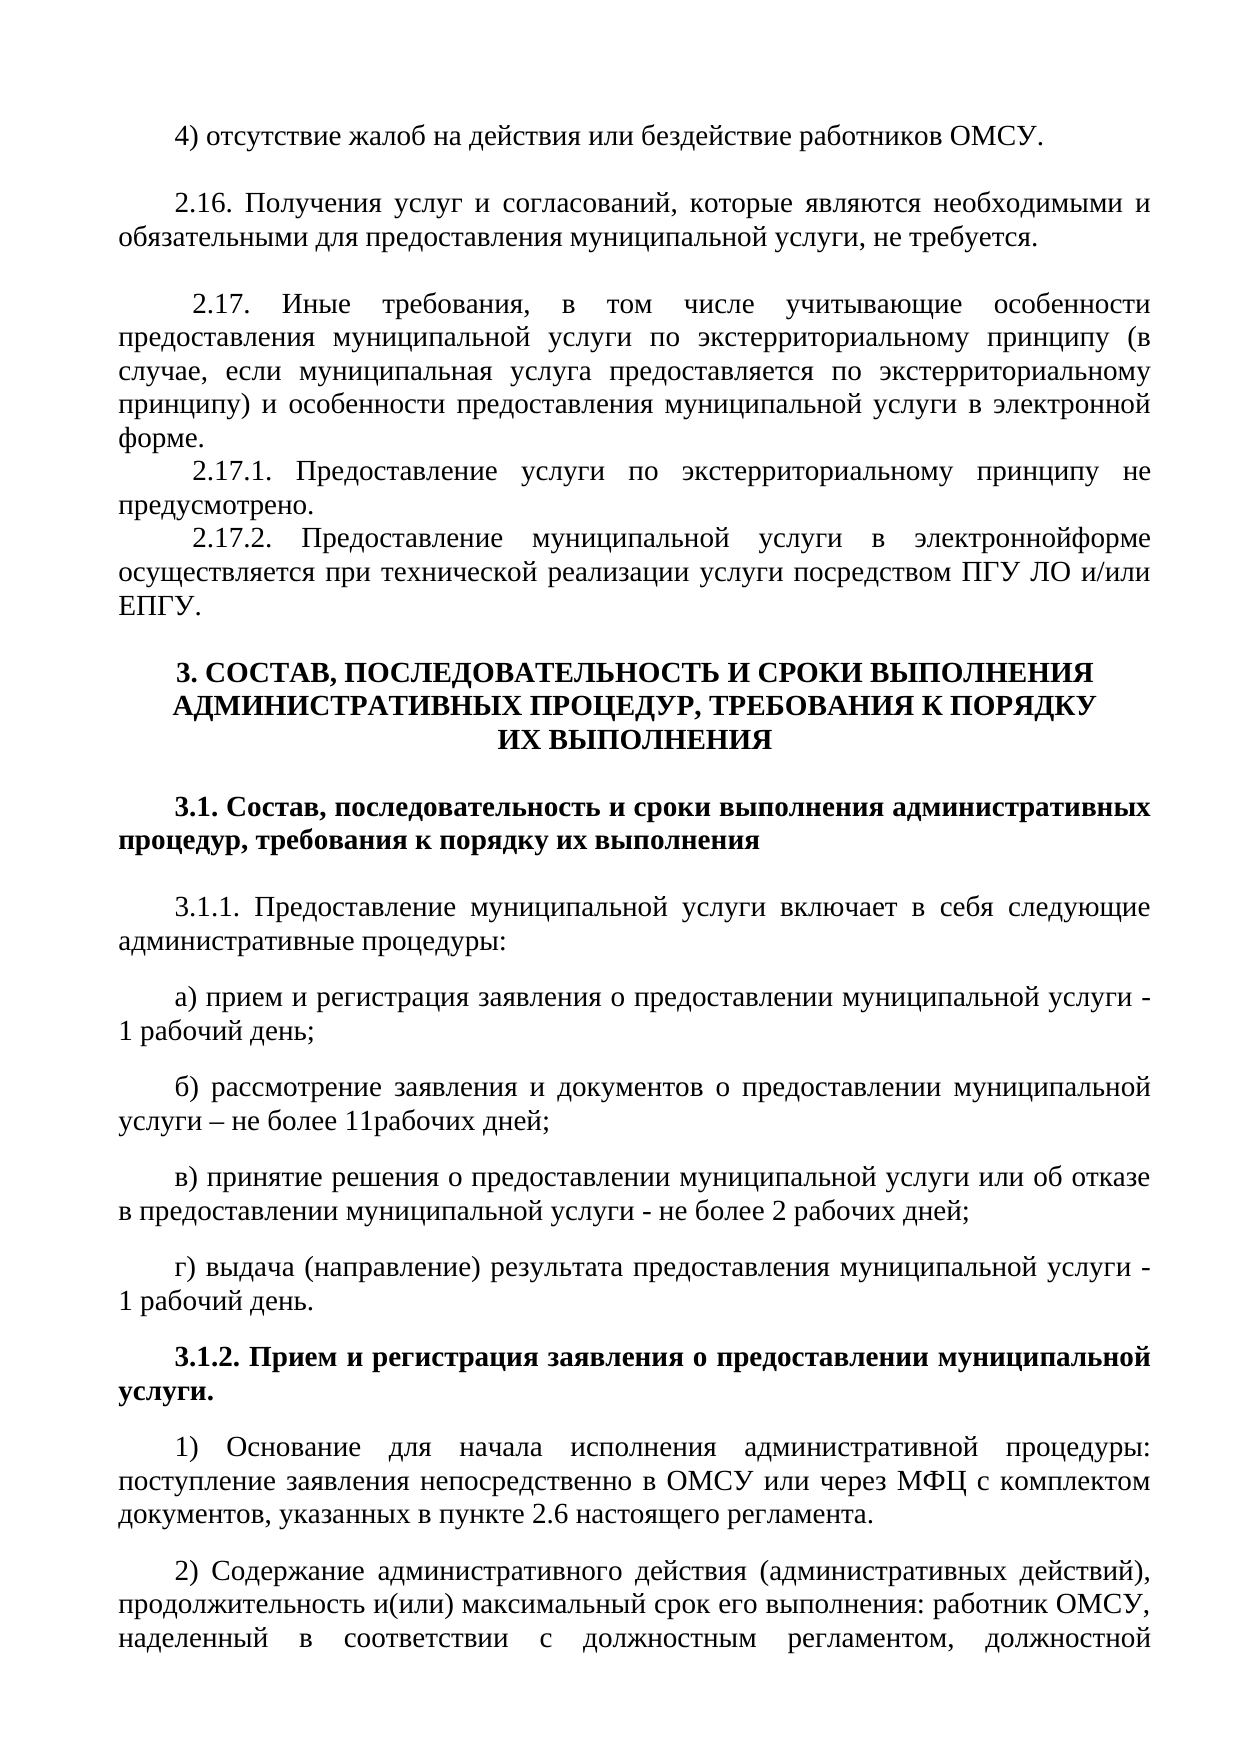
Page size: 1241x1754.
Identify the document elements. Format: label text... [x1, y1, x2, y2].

text 1) Основание для начала исполнения административной процедуры: поступление заявления непосредственно в ОМСУ или через МФЦ с комплектом документов, указанных в пункте 2.6 настоящего регламента. [118, 1429, 1152, 1530]
title АДМИНИСТРАТИВНЫХ ПРОЦЕДУР, ТРЕБОВАНИЯ К ПОРЯДКУ [118, 688, 1152, 722]
title ИХ ВЫПОЛНЕНИЯ [118, 722, 1152, 755]
title 3.1. Состав, последовательность и сроки выполнения административных процедур, требования к порядку их выполнения [118, 789, 1152, 856]
text 3.1.2. Прием и регистрация заявления о предоставлении муниципальной услуги. [118, 1339, 1152, 1407]
text а) прием и регистрация заявления о предоставлении муниципальной услуги - 1 рабочий день; [118, 979, 1152, 1047]
text 2.16. Получения услуг и согласований, которые являются необходимыми и обязательными для предоставления муниципальной услуги, не требуется. [118, 185, 1152, 252]
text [118, 1553, 1152, 1654]
text б) рассмотрение заявления и документов о предоставлении муниципальной услуги – не более 11рабочих дней; [118, 1069, 1152, 1137]
title 3. СОСТАВ, ПОСЛЕДОВАТЕЛЬНОСТЬ И СРОКИ ВЫПОЛНЕНИЯ [118, 655, 1152, 688]
text 3.1.1. Предоставление муниципальной услуги включает в себя следующие административные процедуры: [118, 889, 1152, 957]
text 2.17.2. Предоставление муниципальной услуги в электроннойформе осуществляется при технической реализации услуги посредством ПГУ ЛО и/или ЕПГУ. [118, 521, 1152, 621]
text 2.17.1. Предоставление услуги по экстерриториальному принципу не предусмотрено. [118, 453, 1152, 521]
text в) принятие решения о предоставлении муниципальной услуги или об отказе в предоставлении муниципальной услуги - не более 2 рабочих дней; [118, 1159, 1152, 1227]
text г) выдача (направление) результата предоставления муниципальной услуги - 1 рабочий день. [118, 1249, 1152, 1317]
text 2.17. Иные требования, в том числе учитывающие особенности предоставления муниципальной услуги по экстерриториальному принципу (в случае, если муниципальная услуга предоставляется по экстерриториальному принципу) и особенности предоставления муниципальной услуги в электронной форме. [118, 286, 1152, 453]
text 4) отсутствие жалоб на действия или бездействие работников ОМСУ. [118, 118, 1152, 152]
